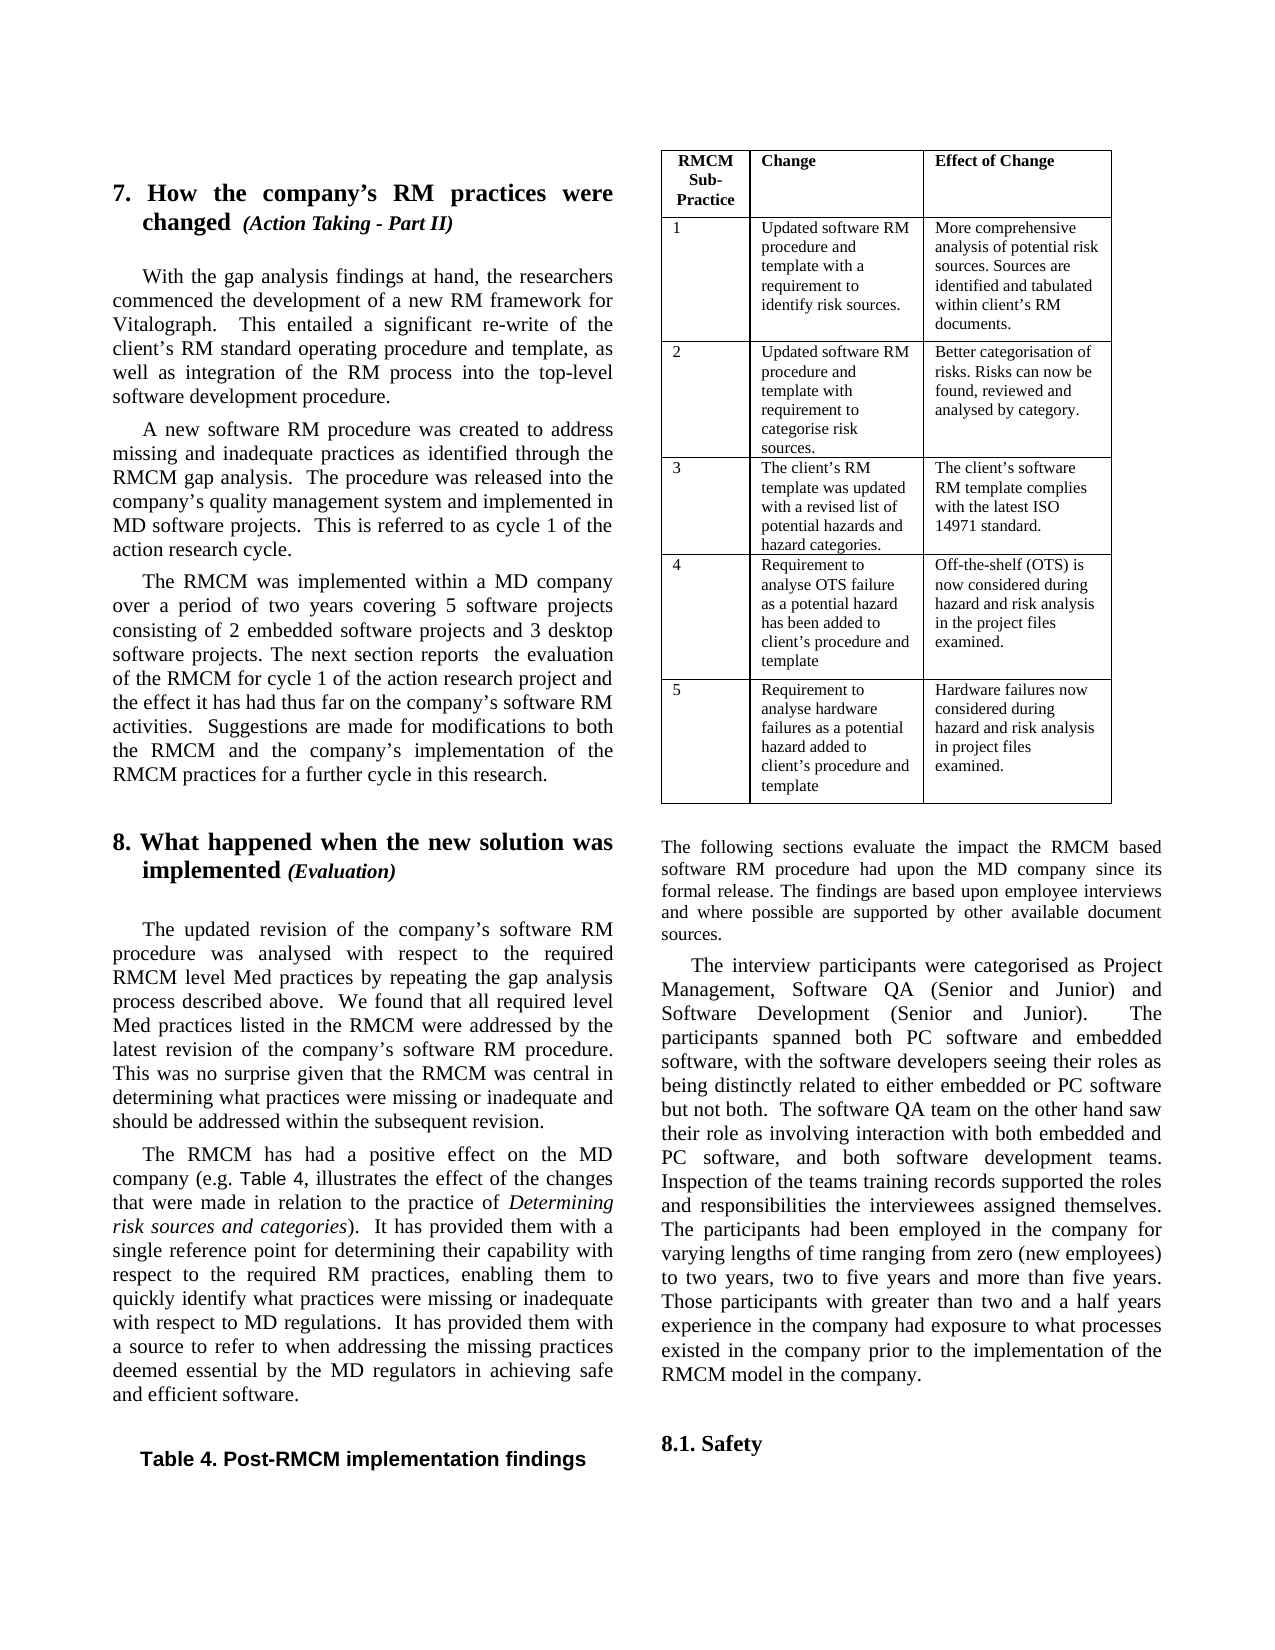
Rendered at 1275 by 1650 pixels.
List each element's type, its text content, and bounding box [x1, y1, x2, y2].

text 8.1. Safety [661, 1430, 1162, 1457]
table_cell Requirement to analyse hardware failures as a potential hazard added to client’s procedure and template [751, 680, 923, 803]
table_header Change [751, 151, 923, 217]
table_cell More comprehensive analysis of potential risk sources. Sources are identified and tabulated within client’s RM documents. [924, 218, 1111, 341]
table_header Effect of Change [924, 151, 1111, 217]
table_cell 2 [662, 342, 749, 457]
text The RMCM was implemented within a MD company over a period of two years covering 5 software projects consisting of 2 embedded software projects and 3 desktop software projects. The next section reports the evaluation of the RMCM for cycle 1 of the action research project and the effect it has had thus far on the company’s software RM activities. Suggestions are made for modifications to both the RMCM and the company’s implementation of the RMCM practices for a further cycle in this research. [112, 569, 614, 786]
text 7. How the company’s RM practices were changed (Action Taking - Part II) [112, 178, 614, 236]
table_cell Off-the-shelf (OTS) is now considered during hazard and risk analysis in the project files examined. [924, 555, 1111, 678]
text With the gap analysis findings at hand, the researchers commenced the development of a new RM framework for Vitalograph. This entailed a significant re-write of the client’s RM standard operating procedure and template, as well as integration of the RM process into the top-level software development procedure. [112, 264, 614, 408]
table_cell 5 [662, 680, 749, 803]
text The updated revision of the company’s software RM procedure was analysed with respect to the required RMCM level Med practices by repeating the gap analysis process described above. We found that all required level Med practices listed in the RMCM were addressed by the latest revision of the company’s software RM procedure. This was no surprise given that the RMCM was central in determining what practices were missing or inadequate and should be addressed within the subsequent revision. [112, 917, 614, 1133]
table_cell 4 [662, 555, 749, 678]
table_cell Hardware failures now considered during hazard and risk analysis in project files examined. [924, 680, 1111, 803]
table_cell The client’s software RM template complies with the latest ISO 14971 standard. [924, 458, 1111, 554]
text 8. What happened when the new solution was implemented (Evaluation) [112, 827, 614, 884]
text The interview participants were categorised as Project Management, Software QA (Senior and Junior) and Software Development (Senior and Junior). The participants spanned both PC software and embedded software, with the software developers seeing their roles as being distinctly related to either embedded or PC software but not both. The software QA team on the other hand saw their role as involving interaction with both embedded and PC software, and both software development teams. Inspection of the teams training records supported the roles and responsibilities the interviewees assigned themselves. The participants had been employed in the company for varying lengths of time ranging from zero (new employees) to two years, two to five years and more than five years. Those participants with greater than two and a half years experience in the company had exposure to what processes existed in the company prior to the implementation of the RMCM model in the company. [661, 952, 1162, 1386]
text A new software RM procedure was created to address missing and inadequate practices as identified through the RMCM gap analysis. The procedure was released into the company’s quality management system and implemented in MD software projects. This is referred to as cycle 1 of the action research cycle. [112, 417, 614, 561]
table_cell 3 [662, 458, 749, 554]
table_cell Requirement to analyse OTS failure as a potential hazard has been added to client’s procedure and template [751, 555, 923, 678]
text The following sections evaluate the impact the RMCM based software RM procedure had upon the MD company since its formal release. The findings are based upon employee interviews and where possible are supported by other available document sources. [661, 836, 1162, 944]
table_cell The client’s RM template was updated with a revised list of potential hazards and hazard categories. [751, 458, 923, 554]
text The RMCM has had a positive effect on the MD company (e.g. Table 4, illustrates the effect of the changes that were made in relation to the practice of Determining risk sources and categories). It has provided them with a single reference point for determining their capability with respect to the required RM practices, enabling them to quickly identify what practices were missing or inadequate with respect to MD regulations. It has provided them with a source to refer to when addressing the missing practices deemed essential by the MD regulators in achieving safe and efficient software. [112, 1141, 614, 1406]
table_cell 1 [662, 218, 749, 341]
table_cell Updated software RM procedure and template with requirement to categorise risk sources. [751, 342, 923, 457]
table_header RMCM Sub-Practice [662, 151, 749, 217]
text Table 4. Post-RMCM implementation findings [112, 1447, 614, 1471]
table_cell Updated software RM procedure and template with a requirement to identify risk sources. [751, 218, 923, 341]
table_cell Better categorisation of risks. Risks can now be found, reviewed and analysed by category. [924, 342, 1111, 457]
